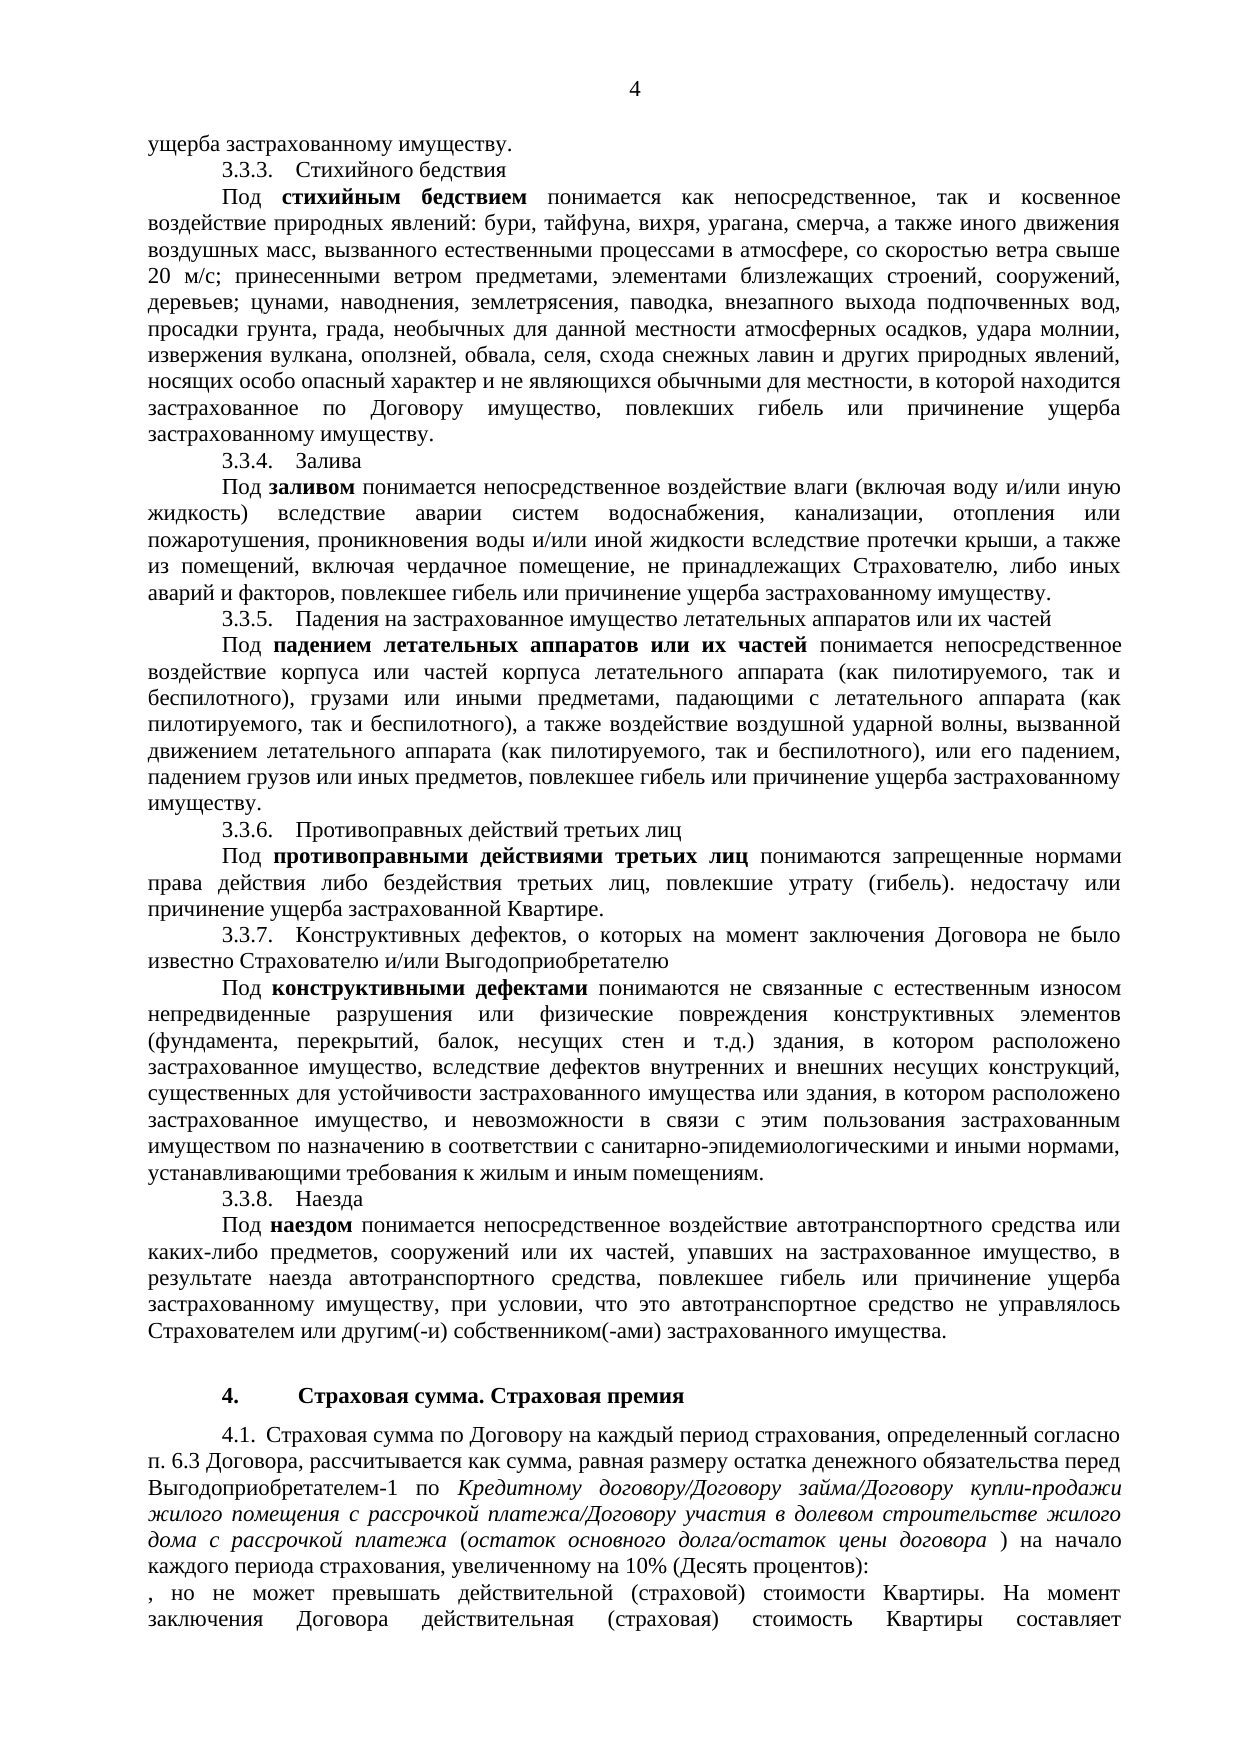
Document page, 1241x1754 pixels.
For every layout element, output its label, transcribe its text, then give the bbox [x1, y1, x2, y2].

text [148, 1579, 1122, 1632]
list Падения на застрахованное имущество летательных аппаратов или их частей [148, 605, 1122, 631]
text Под противоправными действиями третьих лиц понимаются запрещенные нормами права действия либо бездействия третьих лиц, повлекшие утрату (гибель). недостачу или причинение ущерба застрахованной Квартире. [148, 842, 1122, 921]
text Под конструктивными дефектами понимаются не связанные с естественным износом непредвиденные разрушения или физические повреждения конструктивных элементов (фундамента, перекрытий, балок, несущих стен и т.д.) здания, в котором расположено застрахованное имущество, вследствие дефектов внутренних и внешних несущих конструкций, существенных для устойчивости застрахованного имущества или здания, в котором расположено застрахованное имущество, и невозможности в связи с этим пользования застрахованным имуществом по назначению в соответствии с санитарно-эпидемиологическими и иными нормами, устанавливающими требования к жилым и иным помещениям. [148, 974, 1122, 1185]
text Под стихийным бедствием понимается как непосредственное, так и косвенное воздействие природных явлений: бури, тайфуна, вихря, урагана, смерча, а также иного движения воздушных масс, вызванного естественными процессами в атмосфере, со скоростью ветра свыше 20 м/с; принесенными ветром предметами, элементами близлежащих строений, сооружений, деревьев; цунами, наводнения, землетрясения, паводка, внезапного выхода подпочвенных вод, просадки грунта, града, необычных для данной местности атмосферных осадков, удара молнии, извержения вулкана, оползней, обвала, селя, схода снежных лавин и других природных явлений, носящих особо опасный характер и не являющихся обычными для местности, в которой находится застрахованное по Договору имущество, повлекших гибель или причинение ущерба застрахованному имуществу. [148, 183, 1122, 447]
list Страховая сумма. Страховая премия [148, 1382, 1122, 1408]
list Противоправных действий третьих лиц [222, 816, 1122, 842]
text Под падением летательных аппаратов или их частей понимается непосредственное воздействие корпуса или частей корпуса летательного аппарата (как пилотируемого, так и беспилотного), грузами или иными предметами, падающими с летательного аппарата (как пилотируемого, так и беспилотного), а также воздействие воздушной ударной волны, вызванной движением летательного аппарата (как пилотируемого, так и беспилотного), или его падением, падением грузов или иных предметов, повлекшее гибель или причинение ущерба застрахованному имуществу. [148, 631, 1122, 816]
list Наезда [222, 1185, 1122, 1211]
list Залива [148, 447, 1122, 473]
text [148, 130, 1122, 156]
text Под наездом понимается непосредственное воздействие автотранспортного средства или каких-либо предметов, сооружений или их частей, упавших на застрахованное имущество, в результате наезда автотранспортного средства, повлекшее гибель или причинение ущерба застрахованному имуществу, при условии, что это автотранспортное средство не управлялось Страхователем или другим(-и) собственником(-ами) застрахованного имущества. [148, 1211, 1122, 1343]
list Конструктивных дефектов, о которых на момент заключения Договора не было известно Страхователю и/или Выгодоприобретателю [148, 921, 1122, 974]
list Страховая сумма по Договору на каждый период страхования, определенный согласно п. 6.3 Договора, рассчитывается как сумма, равная размеру остатка денежного обязательства перед Выгодоприобретателем-1 по Кредитному договору/Договору займа/Договору купли-продажи жилого помещения с рассрочкой платежа/Договору участия в долевом строительстве жилого дома с рассрочкой платежа (остаток основного долга/остаток цены договора ) на начало каждого периода страхования, увеличенному на 10% (Десять процентов): [148, 1421, 1122, 1579]
text Под заливом понимается непосредственное воздействие влаги (включая воду и/или иную жидкость) вследствие аварии систем водоснабжения, канализации, отопления или пожаротушения, проникновения воды и/или иной жидкости вследствие протечки крыши, а также из помещений, включая чердачное помещение, не принадлежащих Страхователю, либо иных аварий и факторов, повлекшее гибель или причинение ущерба застрахованному имуществу. [148, 473, 1122, 605]
list Стихийного бедствия [148, 157, 1122, 183]
